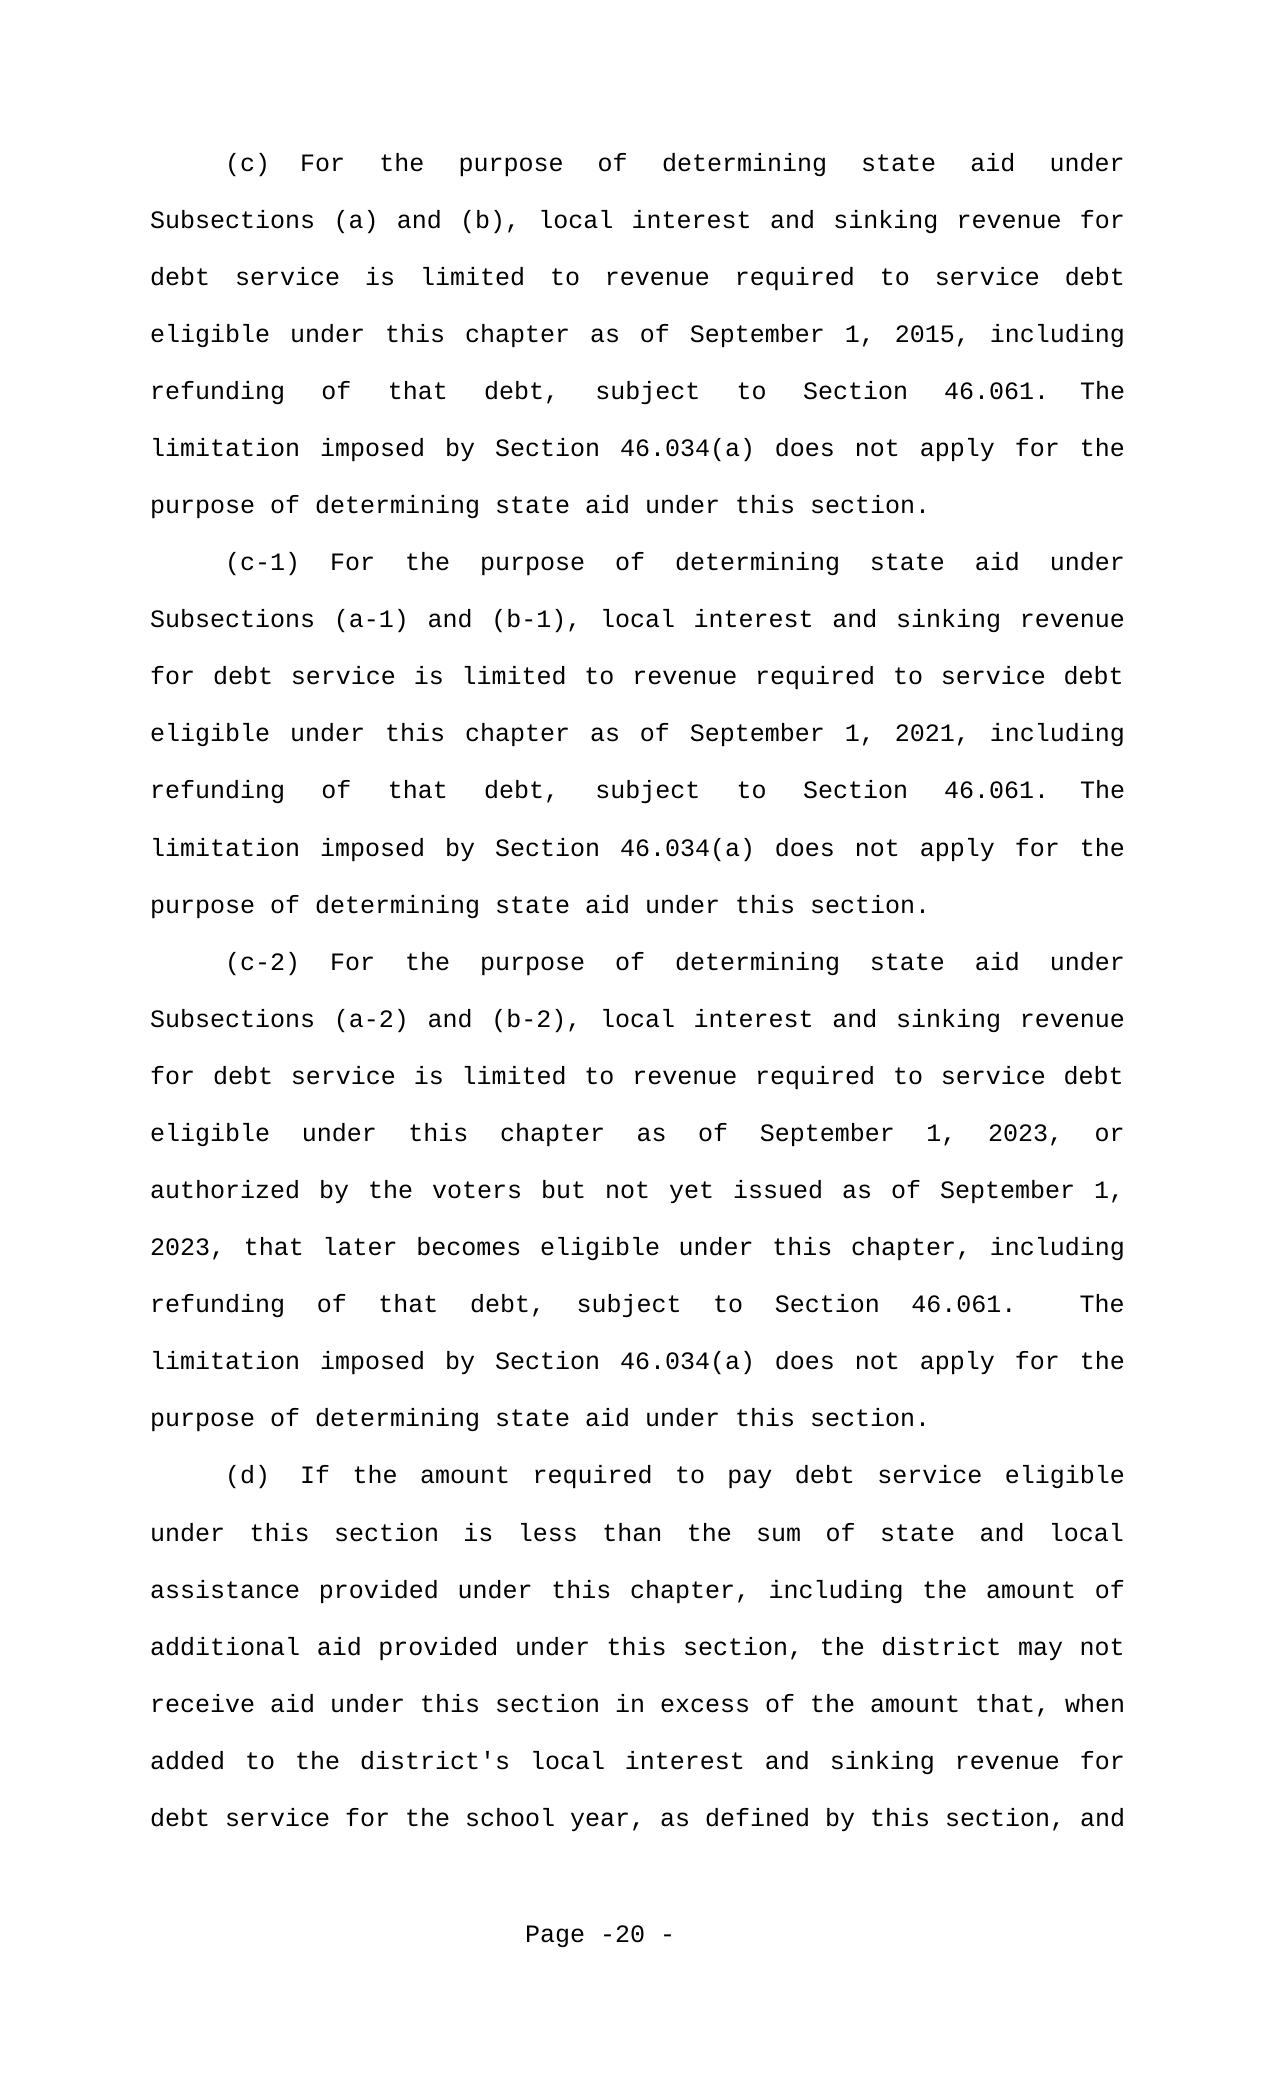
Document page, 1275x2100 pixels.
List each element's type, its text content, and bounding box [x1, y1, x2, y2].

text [150, 1463, 1125, 1834]
text (c-1) For the purpose of determining state aid under Subsections (a-1) and (b-1), local interest and sinking revenue for debt service is limited to revenue required to service debt eligible under this chapter as of September 1, 2021, including refunding of that debt, subject to Section 46.061. The limitation imposed by Section 46.034(a) does not apply for the purpose of determining state aid under this section. [150, 549, 1125, 921]
text (c-2) For the purpose of determining state aid under Subsections (a-2) and (b-2), local interest and sinking revenue for debt service is limited to revenue required to service debt eligible under this chapter as of September 1, 2023, or authorized by the voters but not yet issued as of September 1, 2023, that later becomes eligible under this chapter, including refunding of that debt, subject to Section 46.061. The limitation imposed by Section 46.034(a) does not apply for the purpose of determining state aid under this section. [150, 949, 1125, 1434]
text (c) For the purpose of determining state aid under Subsections (a) and (b), local interest and sinking revenue for debt service is limited to revenue required to service debt eligible under this chapter as of September 1, 2015, including refunding of that debt, subject to Section 46.061. The limitation imposed by Section 46.034(a) does not apply for the purpose of determining state aid under this section. [150, 150, 1125, 521]
